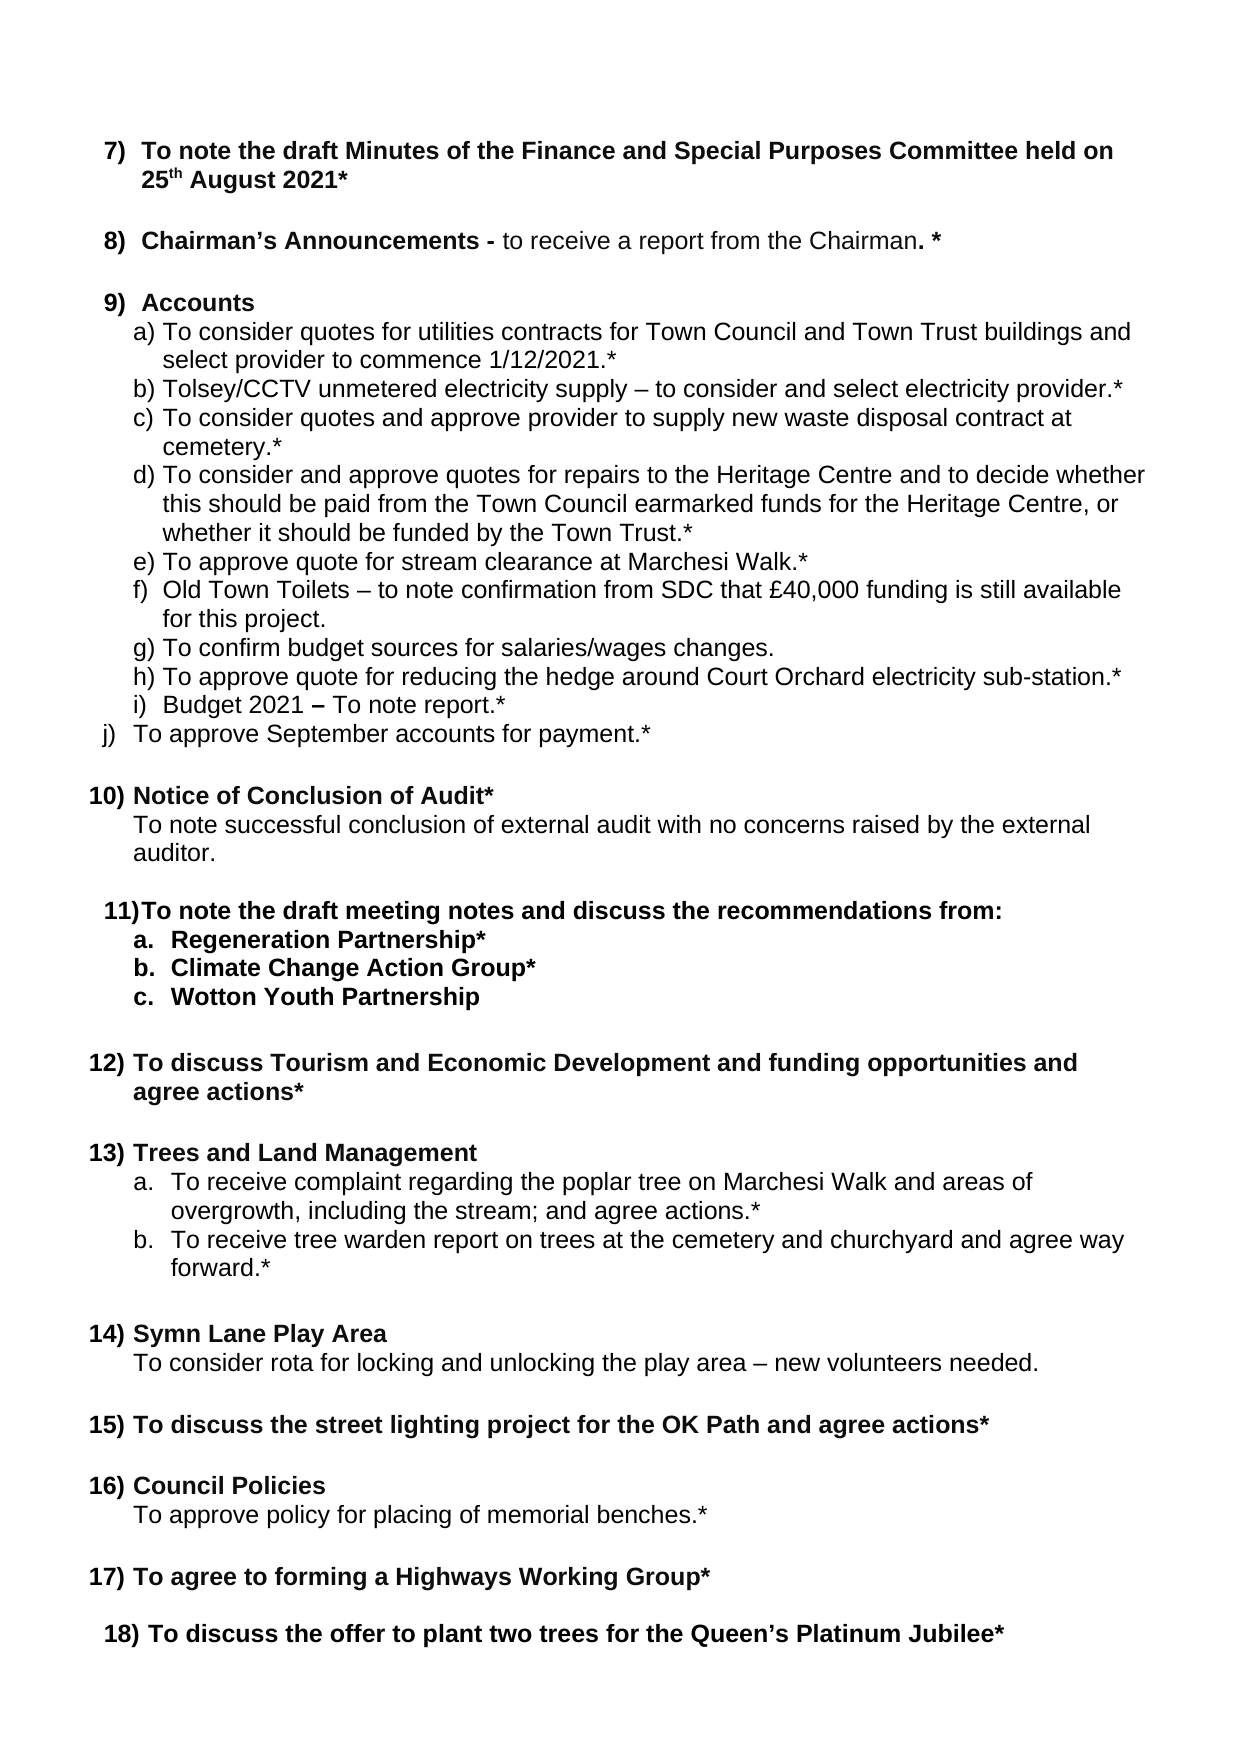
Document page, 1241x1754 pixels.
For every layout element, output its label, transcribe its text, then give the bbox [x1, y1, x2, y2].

list To consider and approve quotes for repairs to the Heritage Centre and to decide whether this should be paid from the Town Council earmarked funds for the Heritage Centre, or whether it should be funded by the Town Trust.* [133, 461, 1152, 547]
subtitle To agree to forming a Highways Working Group* [89, 1562, 1152, 1591]
subtitle Council Policies [89, 1471, 1152, 1500]
list To note the draft meeting notes and discuss the recommendations from: [103, 896, 1152, 925]
list To approve quote for reducing the hedge around Court Orchard electricity sub-station.* [133, 662, 1152, 691]
subtitle To note the draft Minutes of the Finance and Special Purposes Committee held on 25th August 2021* [103, 136, 1152, 193]
subtitle Notice of Conclusion of Audit* [89, 781, 1152, 810]
subtitle Trees and Land Management [89, 1138, 1152, 1167]
list To approve September accounts for payment.* [102, 719, 1152, 748]
list To receive tree warden report on trees at the cemetery and churchyard and agree way forward.* [133, 1225, 1152, 1282]
list To approve quote for stream clearance at Marchesi Walk.* [133, 547, 1152, 576]
list To consider quotes for utilities contracts for Town Council and Town Trust buildings and select provider to commence 1/12/2021.* [133, 317, 1152, 374]
subtitle To discuss Tourism and Economic Development and funding opportunities and agree actions* [89, 1048, 1152, 1106]
list Tolsey/CCTV unmetered electricity supply – to consider and select electricity provider.* [133, 374, 1152, 403]
list To consider quotes and approve provider to supply new waste disposal contract at cemetery.* [133, 403, 1152, 461]
subtitle Symn Lane Play Area [89, 1319, 1152, 1348]
subtitle To discuss the street lighting project for the OK Path and agree actions* [89, 1410, 1152, 1438]
subtitle Chairman’s Announcements - to receive a report from the Chairman. * [103, 226, 1152, 255]
text To approve policy for placing of memorial benches.* [133, 1500, 1152, 1529]
subtitle Accounts [103, 288, 1152, 317]
list To receive complaint regarding the poplar tree on Marchesi Walk and areas of overgrowth, including the stream; and agree actions.* [133, 1167, 1152, 1225]
list To discuss the offer to plant two trees for the Queen’s Platinum Jubilee* [103, 1619, 1152, 1648]
text To consider rota for locking and unlocking the play area – new volunteers needed. [133, 1348, 1152, 1377]
list Climate Change Action Group* [133, 953, 1152, 982]
list Regeneration Partnership* [133, 925, 1152, 953]
list Old Town Toilets – to note confirmation from SDC that £40,000 funding is still available for this project. [133, 576, 1152, 633]
list To confirm budget sources for salaries/wages changes. [133, 633, 1152, 662]
list Wotton Youth Partnership [133, 982, 1152, 1011]
list Budget 2021 – To note report.* [133, 691, 1152, 719]
text To note successful conclusion of external audit with no concerns raised by the external auditor. [133, 810, 1152, 867]
